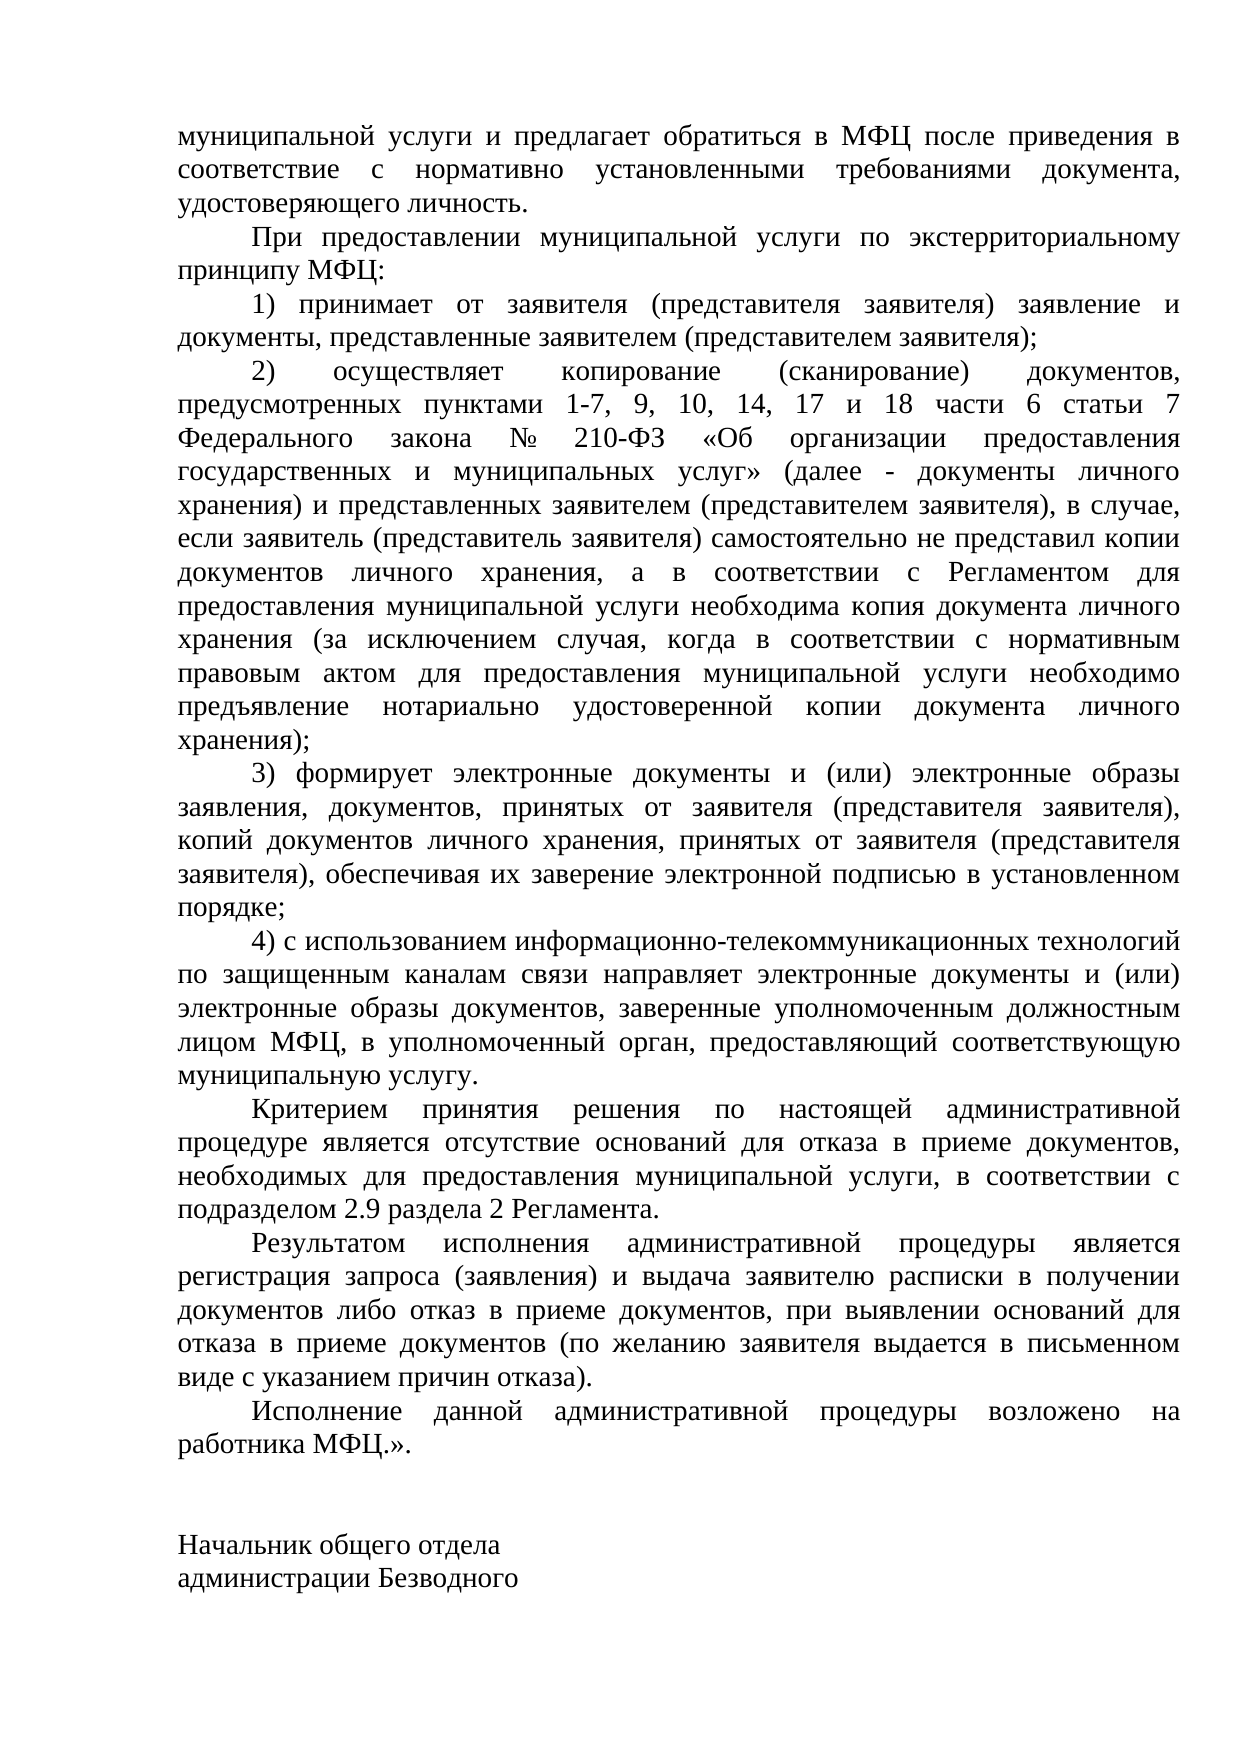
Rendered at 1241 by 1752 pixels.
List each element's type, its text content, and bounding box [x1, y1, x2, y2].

text Результатом исполнения административной процедуры является регистрация запроса (заявления) и выдача заявителю расписки в получении документов либо отказ в приеме документов, при выявлении оснований для отказа в приеме документов (по желанию заявителя выдается в письменном виде с указанием причин отказа). [177, 1225, 1181, 1393]
text администрации Безводного [177, 1560, 1181, 1594]
text 3) формирует электронные документы и (или) электронные образы заявления, документов, принятых от заявителя (представителя заявителя), копий документов личного хранения, принятых от заявителя (представителя заявителя), обеспечивая их заверение электронной подписью в установленном порядке; [177, 755, 1181, 923]
text Критерием принятия решения по настоящей административной процедуре является отсутствие оснований для отказа в приеме документов, необходимых для предоставления муниципальной услуги, в соответствии с подразделом 2.9 раздела 2 Регламента. [177, 1091, 1181, 1225]
text Начальник общего отдела [177, 1527, 1181, 1560]
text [177, 118, 1181, 219]
text При предоставлении муниципальной услуги по экстерриториальному принципу МФЦ: [177, 219, 1181, 286]
text Исполнение данной административной процедуры возложено на работника МФЦ.». [177, 1393, 1181, 1460]
text 4) с использованием информационно-телекоммуникационных технологий по защищенным каналам связи направляет электронные документы и (или) электронные образы документов, заверенные уполномоченным должностным лицом МФЦ, в уполномоченный орган, предоставляющий соответствующую муниципальную услугу. [177, 923, 1181, 1091]
text 2) осуществляет копирование (сканирование) документов, предусмотренных пунктами 1-7, 9, 10, 14, 17 и 18 части 6 статьи 7 Федерального закона № 210-ФЗ «Об организации предоставления государственных и муниципальных услуг» (далее - документы личного хранения) и представленных заявителем (представителем заявителя), в случае, если заявитель (представитель заявителя) самостоятельно не представил копии документов личного хранения, а в соответствии с Регламентом для предоставления муниципальной услуги необходима копия документа личного хранения (за исключением случая, когда в соответствии с нормативным правовым актом для предоставления муниципальной услуги необходимо предъявление нотариально удостоверенной копии документа личного хранения); [177, 353, 1181, 755]
text 1) принимает от заявителя (представителя заявителя) заявление и документы, представленные заявителем (представителем заявителя); [177, 286, 1181, 353]
